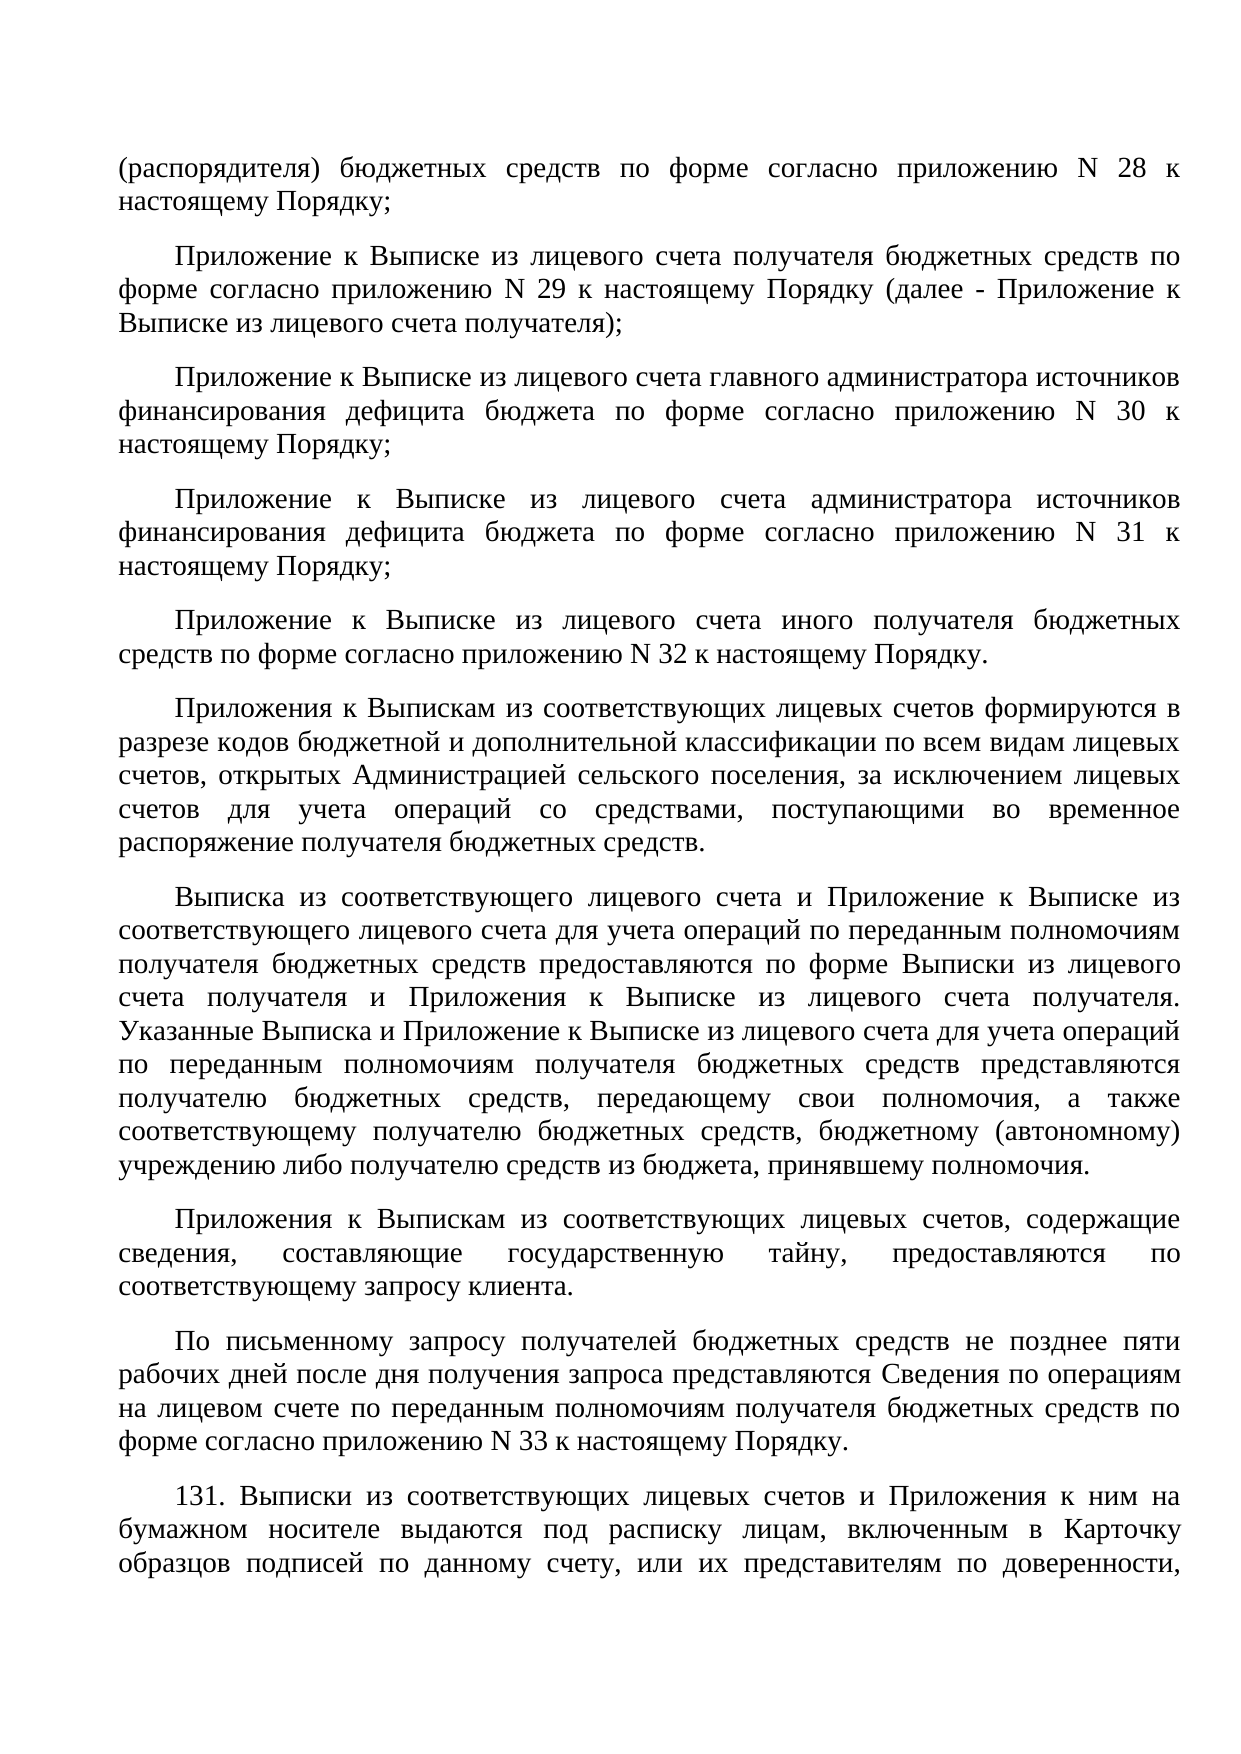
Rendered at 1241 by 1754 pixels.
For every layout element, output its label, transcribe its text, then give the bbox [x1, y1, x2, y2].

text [118, 150, 1181, 217]
text Выписка из соответствующего лицевого счета и Приложение к Выписке из соответствующего лицевого счета для учета операций по переданным полномочиям получателя бюджетных средств предоставляются по форме Выписки из лицевого счета получателя и Приложения к Выписке из лицевого счета получателя. Указанные Выписка и Приложение к Выписке из лицевого счета для учета операций по переданным полномочиям получателя бюджетных средств представляются получателю бюджетных средств, передающему свои полномочия, а также соответствующему получателю бюджетных средств, бюджетному (автономному) учреждению либо получателю средств из бюджета, принявшему полномочия. [118, 879, 1181, 1181]
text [118, 1478, 1181, 1578]
text Приложения к Выпискам из соответствующих лицевых счетов, содержащие сведения, составляющие государственную тайну, предоставляются по соответствующему запросу клиента. [118, 1201, 1181, 1302]
text Приложение к Выписке из лицевого счета главного администратора источников финансирования дефицита бюджета по форме согласно приложению N 30 к настоящему Порядку; [118, 359, 1181, 460]
text Приложение к Выписке из лицевого счета иного получателя бюджетных средств по форме согласно приложению N 32 к настоящему Порядку. [118, 602, 1181, 669]
text Приложение к Выписке из лицевого счета администратора источников финансирования дефицита бюджета по форме согласно приложению N 31 к настоящему Порядку; [118, 481, 1181, 581]
text Приложения к Выпискам из соответствующих лицевых счетов формируются в разрезе кодов бюджетной и дополнительной классификации по всем видам лицевых счетов, открытых Администрацией сельского поселения, за исключением лицевых счетов для учета операций со средствами, поступающими во временное распоряжение получателя бюджетных средств. [118, 690, 1181, 858]
text По письменному запросу получателей бюджетных средств не позднее пяти рабочих дней после дня получения запроса представляются Сведения по операциям на лицевом счете по переданным полномочиям получателя бюджетных средств по форме согласно приложению N 33 к настоящему Порядку. [118, 1323, 1181, 1457]
text Приложение к Выписке из лицевого счета получателя бюджетных средств по форме согласно приложению N 29 к настоящему Порядку (далее - Приложение к Выписке из лицевого счета получателя); [118, 238, 1181, 338]
